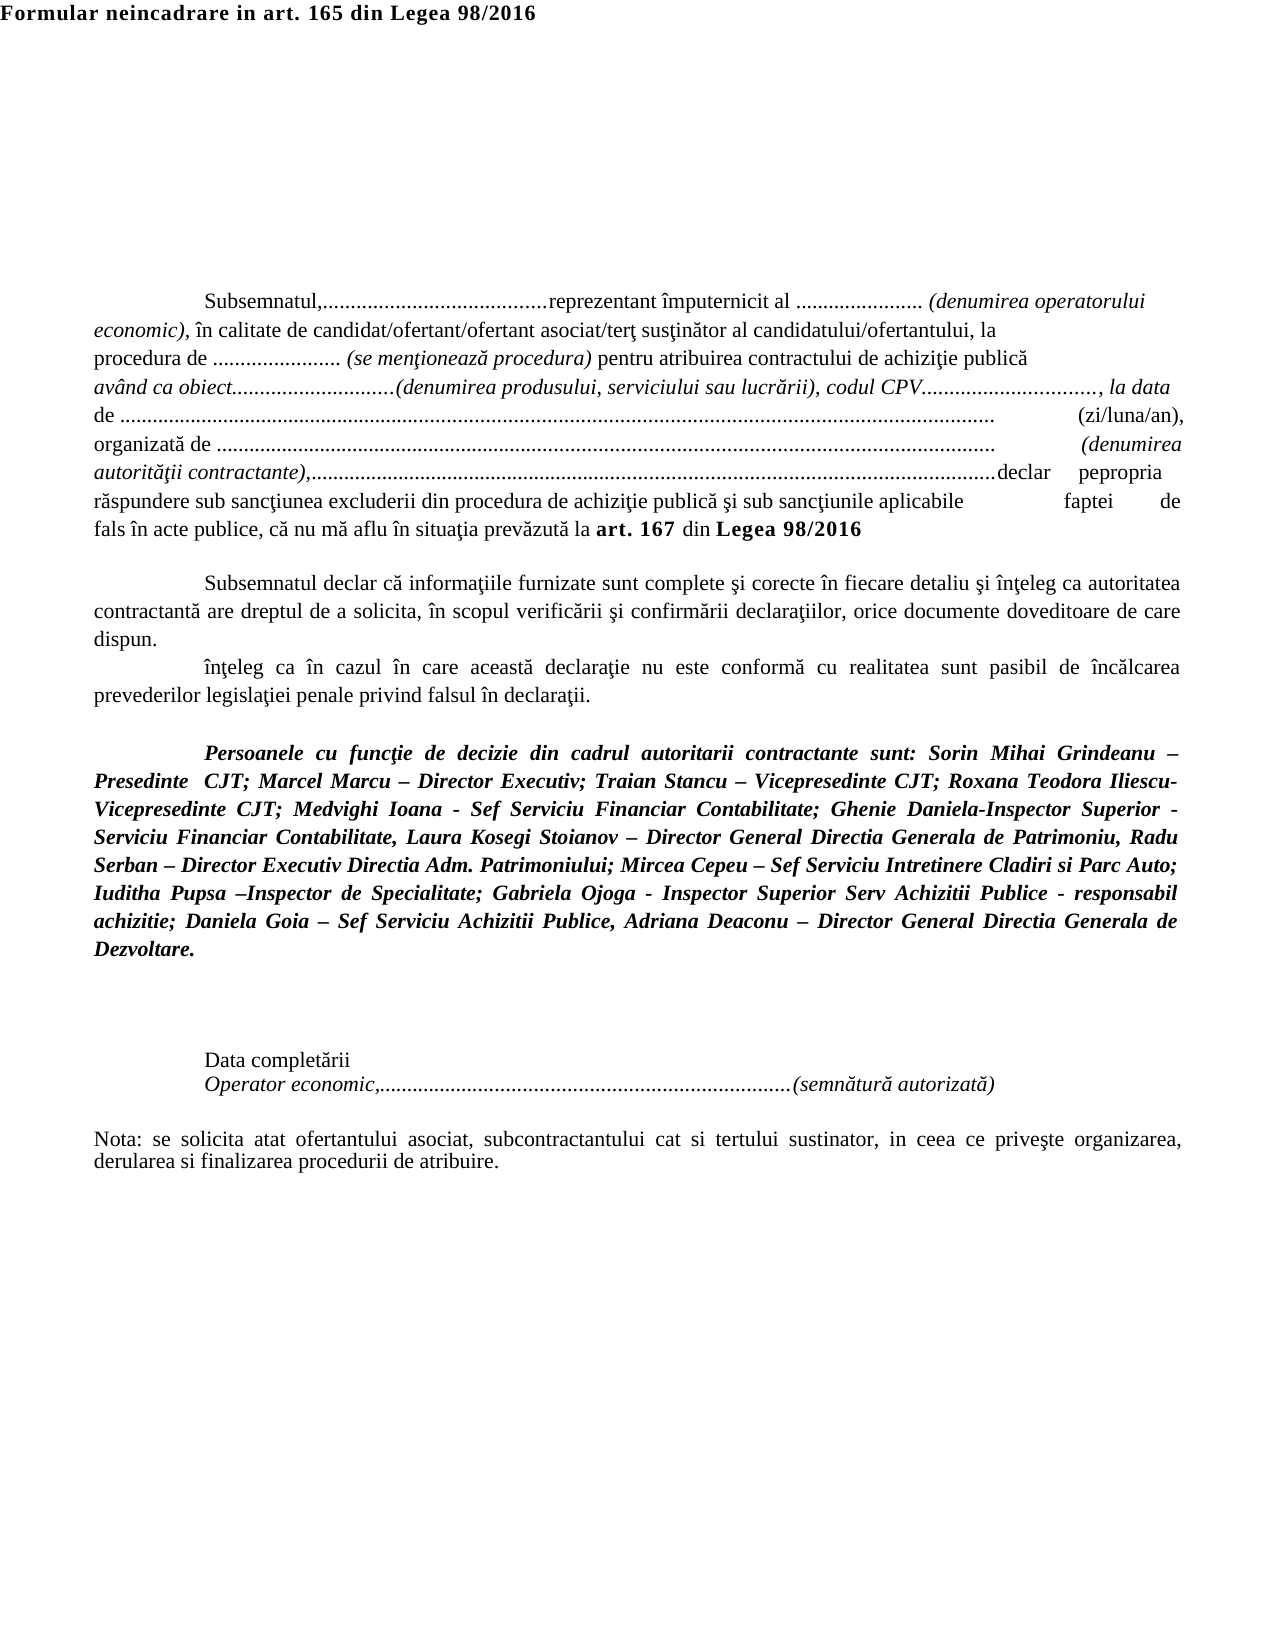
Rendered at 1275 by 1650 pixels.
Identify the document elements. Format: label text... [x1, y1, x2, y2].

text răspundere sub sancţiunea excluderii din procedura de achiziţie publică şi sub sancţiunile aplicabile faptei de [94, 485, 1184, 514]
text fals în acte publice, că nu mă aflu în situaţia prevăzută la art. 167 din Legea 98/2016 [94, 514, 1184, 542]
text Data completării [94, 1050, 1184, 1072]
text de (zi/luna/an), organizată de (denumirea autorităţii contractante), declar pe propria [94, 400, 1184, 485]
text Persoanele cu funcţie de decizie din cadrul autoritarii contractante sunt: Sorin Mihai Grindeanu – Presedinte CJT; Marcel Marcu – Director Executiv; Traian Stancu – Vicepresedinte CJT; Roxana Teodora Iliescu- Vicepresedinte CJT; Medvighi Ioana - Sef Serviciu Financiar Contabilitate; Ghenie Daniela-Inspector Superior -Serviciu Financiar Contabilitate, Laura Kosegi Stoianov – Director General Directia Generala de Patrimoniu, Radu Serban – Director Executiv Directia Adm. Patrimoniului; Mircea Cepeu – Sef Serviciu Intretinere Cladiri si Parc Auto; Iuditha Pupsa –Inspector de Specialitate; Gabriela Ojoga - Inspector Superior Serv Achizitii Publice - responsabil achizitie; Daniela Goia – Sef Serviciu Achizitii Publice, Adriana Deaconu – Director General Directia Generala de Dezvoltare. [94, 738, 1182, 962]
text Subsemnatul, reprezentant împuternicit al (denumirea operatorului [94, 286, 1184, 314]
text economic), în calitate de candidat/ofertant/ofertant asociat/terţ susţinător al candidatului/ofertantului, la [94, 314, 1184, 343]
text procedura de (se menţionează procedura) pentru atribuirea contractului de achiziţie publică [94, 343, 1184, 371]
text Subsemnatul declar că informaţiile furnizate sunt complete şi corecte în fiecare detaliu şi înţeleg ca autoritatea contractantă are dreptul de a solicita, în scopul verificării şi confirmării declaraţiilor, orice documente doveditoare de care dispun. [94, 568, 1182, 652]
text înţeleg ca în cazul în care această declaraţie nu este conformă cu realitatea sunt pasibil de încălcarea prevederilor legislaţiei penale privind falsul în declaraţii. [94, 652, 1182, 708]
text Operator economic, (semnătură autorizată) [94, 1074, 1184, 1096]
text având ca obiect (denumirea produsului, serviciului sau lucrării), codul CPV , la data [94, 371, 1184, 400]
text Nota: se solicita atat ofertantului asociat, subcontractantului cat si tertului sustinator, in ceea ce priveşte organizarea, derularea si finalizarea procedurii de atribuire. [94, 1129, 1184, 1173]
